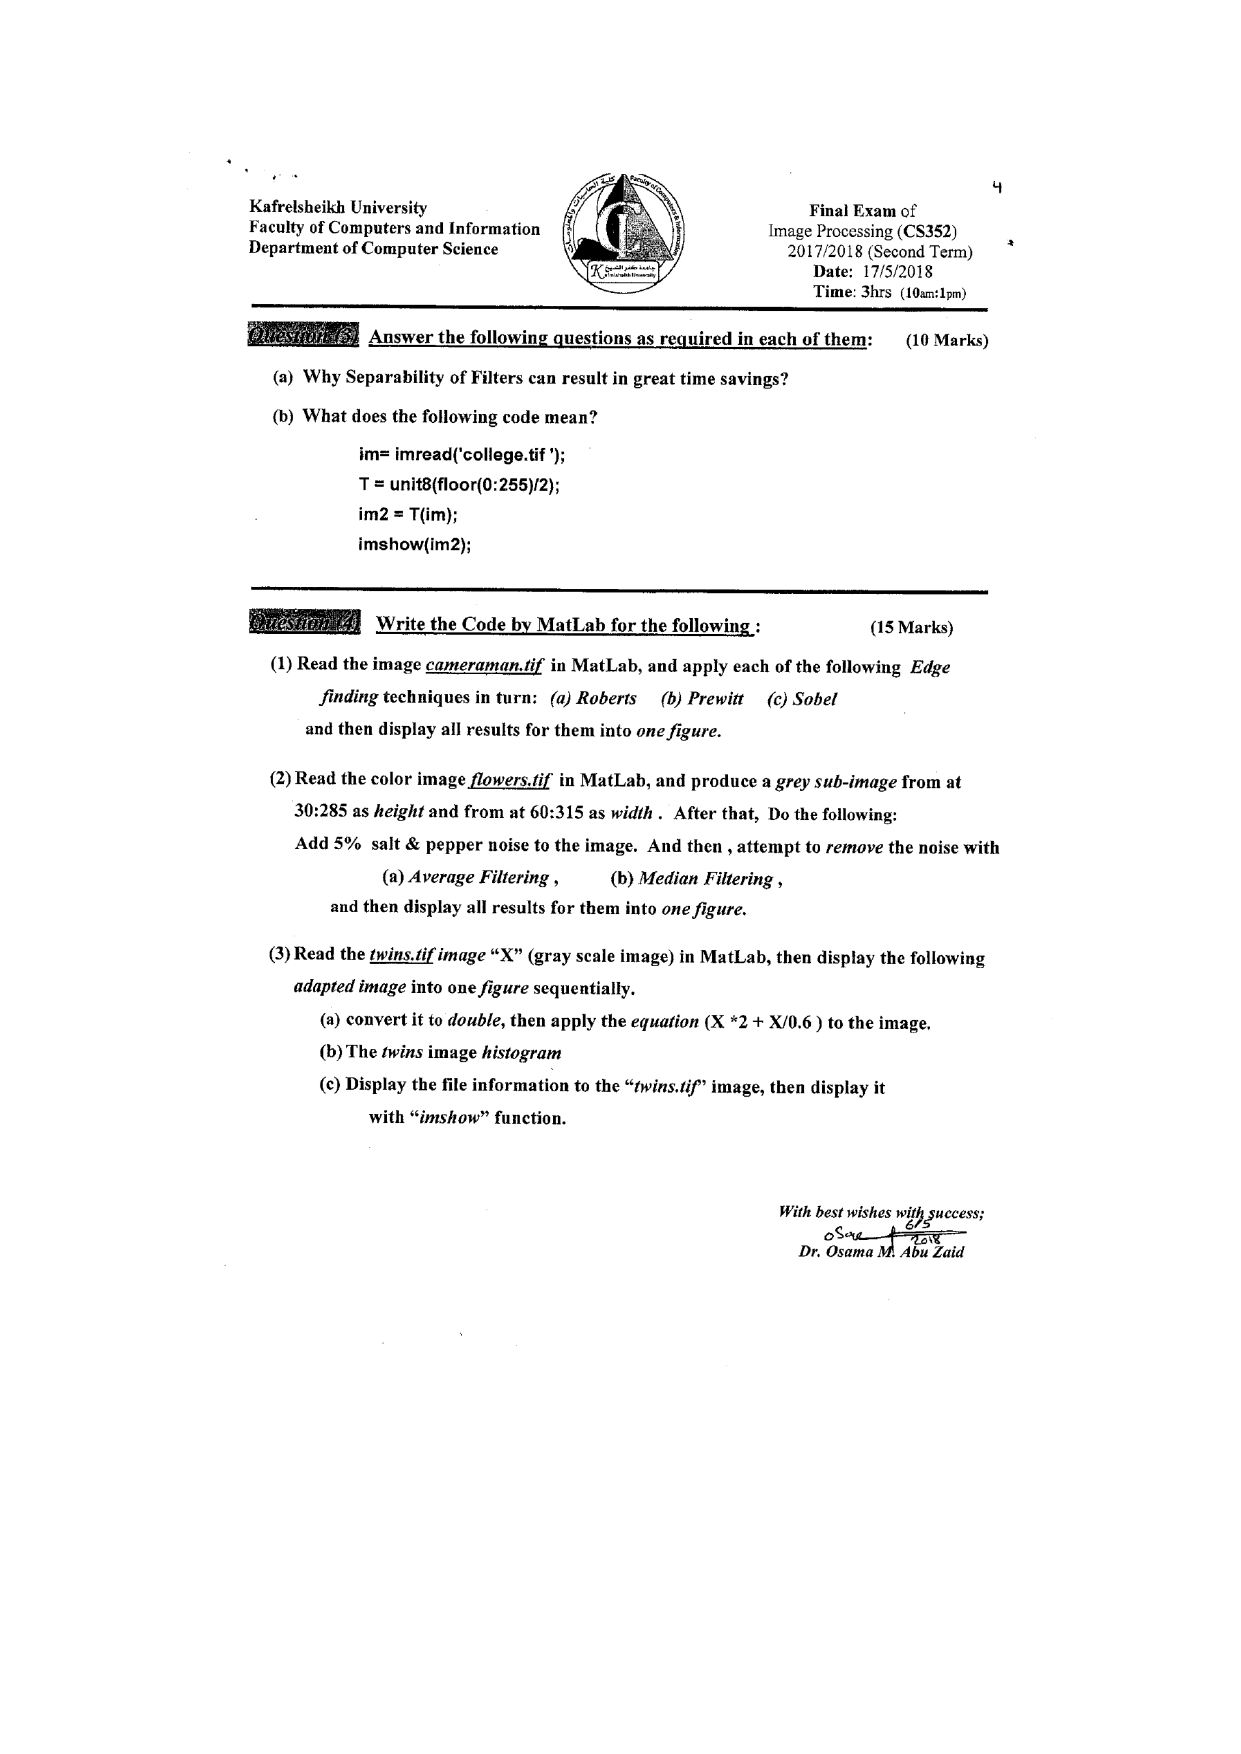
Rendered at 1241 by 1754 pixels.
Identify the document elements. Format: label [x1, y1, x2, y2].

picture [187, 150, 1053, 1374]
